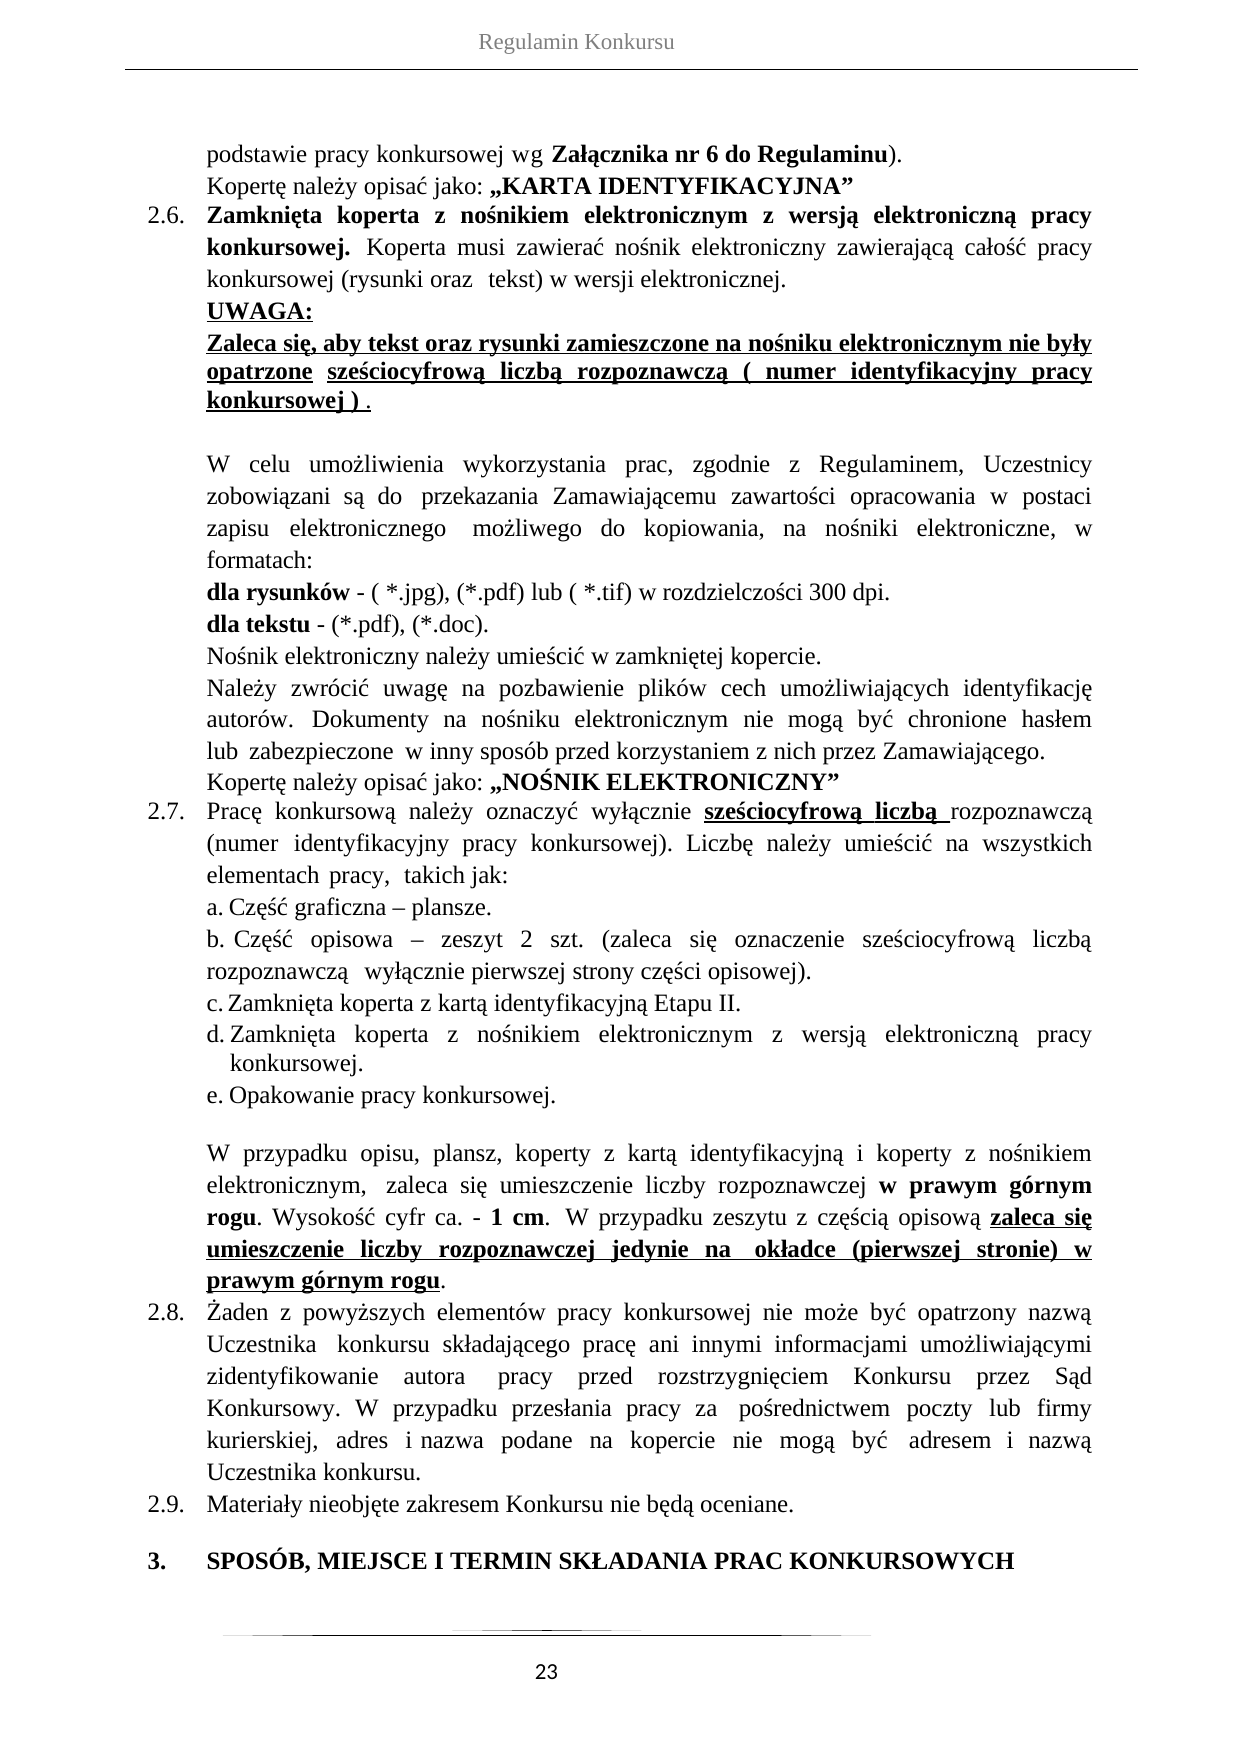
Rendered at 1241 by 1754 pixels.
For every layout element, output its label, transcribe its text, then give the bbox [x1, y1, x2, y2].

list Część graficzna – plansze. [206, 892, 1092, 921]
list Pracę konkursową należy oznaczyć wyłącznie sześciocyfrową liczbą rozpoznawczą (numer identyfikacyjny pracy konkursowej). Liczbę należy umieścić na wszystkich elementach pracy, takich jak: [147, 796, 1092, 889]
text Kopertę należy opisać jako: „KARTA IDENTYFIKACYJNA” [206, 171, 1092, 200]
text W przypadku opisu, plansz, koperty z kartą identyfikacyjną i koperty z nośnikiem elektronicznym, zaleca się umieszczenie liczby rozpoznawczej w prawym górnym rogu. Wysokość cyfr ca. - 1 cm. W przypadku zeszytu z częścią opisową zaleca się umieszczenie liczby rozpoznawczej jedynie na okładce (pierwszej stronie) w prawym górnym rogu. [206, 1138, 1092, 1259]
text Zaleca się, aby tekst oraz rysunki zamieszczone na nośniku elektronicznym nie były opatrzone sześciocyfrową liczbą rozpoznawczą ( numer identyfikacyjny pracy konkursowej ) . [206, 354, 1092, 414]
list Opakowanie pracy konkursowej. [206, 1080, 1092, 1109]
list SPOSÓB, MIEJSCE I TERMIN SKŁADANIA PRAC KONKURSOWYCH [147, 1546, 1092, 1575]
text W celu umożliwienia wykorzystania prac, zgodnie z Regulaminem, Uczestnicy zobowiązani są do przekazania Zamawiającemu zawartości opracowania w postaci zapisu elektronicznego możliwego do kopiowania, na nośniki elektroniczne, w formatach: [206, 449, 1092, 574]
text Nośnik elektroniczny należy umieścić w zamkniętej kopercie. [206, 641, 1092, 669]
text Zaleca się, aby tekst oraz rysunki zamieszczone na nośniku elektronicznym nie były opatrzone sześciocyfrową liczbą rozpoznawczą ( numer identyfikacyjny pracy konkursowej ) . [206, 328, 1092, 353]
list Zamknięta koperta z kartą identyfikacyjną Etapu II. [206, 988, 1092, 1016]
list Część opisowa – zeszyt 2 szt. (zaleca się oznaczenie sześciocyfrową liczbą rozpoznawczą wyłącznie pierwszej strony części opisowej). [206, 924, 1092, 984]
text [206, 139, 1092, 168]
text Należy zwrócić uwagę na pozbawienie plików cech umożliwiających identyfikację autorów. Dokumenty na nośniku elektronicznym nie mogą być chronione hasłem lub zabezpieczone w inny sposób przed korzystaniem z nich przez Zamawiającego. [206, 673, 1092, 765]
list Żaden z powyższych elementów pracy konkursowej nie może być opatrzony nazwą Uczestnika konkursu składającego pracę ani innymi informacjami umożliwiającymi zidentyfikowanie autora pracy przed rozstrzygnięciem Konkursu przez Sąd Konkursowy. W przypadku przesłania pracy za pośrednictwem poczty lub firmy kurierskiej, adres i nazwa podane na kopercie nie mogą być adresem i nazwą Uczestnika konkursu. [147, 1297, 1092, 1486]
text dla rysunków - ( *.jpg), (*.pdf) lub ( *.tif) w rozdzielczości 300 dpi. [206, 577, 1092, 606]
text Kopertę należy opisać jako: „NOŚNIK ELEKTRONICZNY” [206, 768, 1092, 796]
text W przypadku opisu, plansz, koperty z kartą identyfikacyjną i koperty z nośnikiem elektronicznym, zaleca się umieszczenie liczby rozpoznawczej w prawym górnym rogu. Wysokość cyfr ca. - 1 cm. W przypadku zeszytu z częścią opisową zaleca się umieszczenie liczby rozpoznawczej jedynie na okładce (pierwszej stronie) w prawym górnym rogu. [206, 1260, 1092, 1294]
list Zamknięta koperta z nośnikiem elektronicznym z wersją elektroniczną pracy konkursowej. [206, 1019, 1092, 1077]
subtitle UWAGA: [206, 296, 1092, 324]
list Zamknięta koperta z nośnikiem elektronicznym z wersją elektroniczną pracy konkursowej. Koperta musi zawierać nośnik elektroniczny zawierającą całość pracy konkursowej (rysunki oraz tekst) w wersji elektronicznej. [147, 200, 1092, 293]
list Materiały nieobjęte zakresem Konkursu nie będą oceniane. [147, 1489, 1092, 1517]
text dla tekstu - (*.pdf), (*.doc). [206, 609, 1092, 637]
